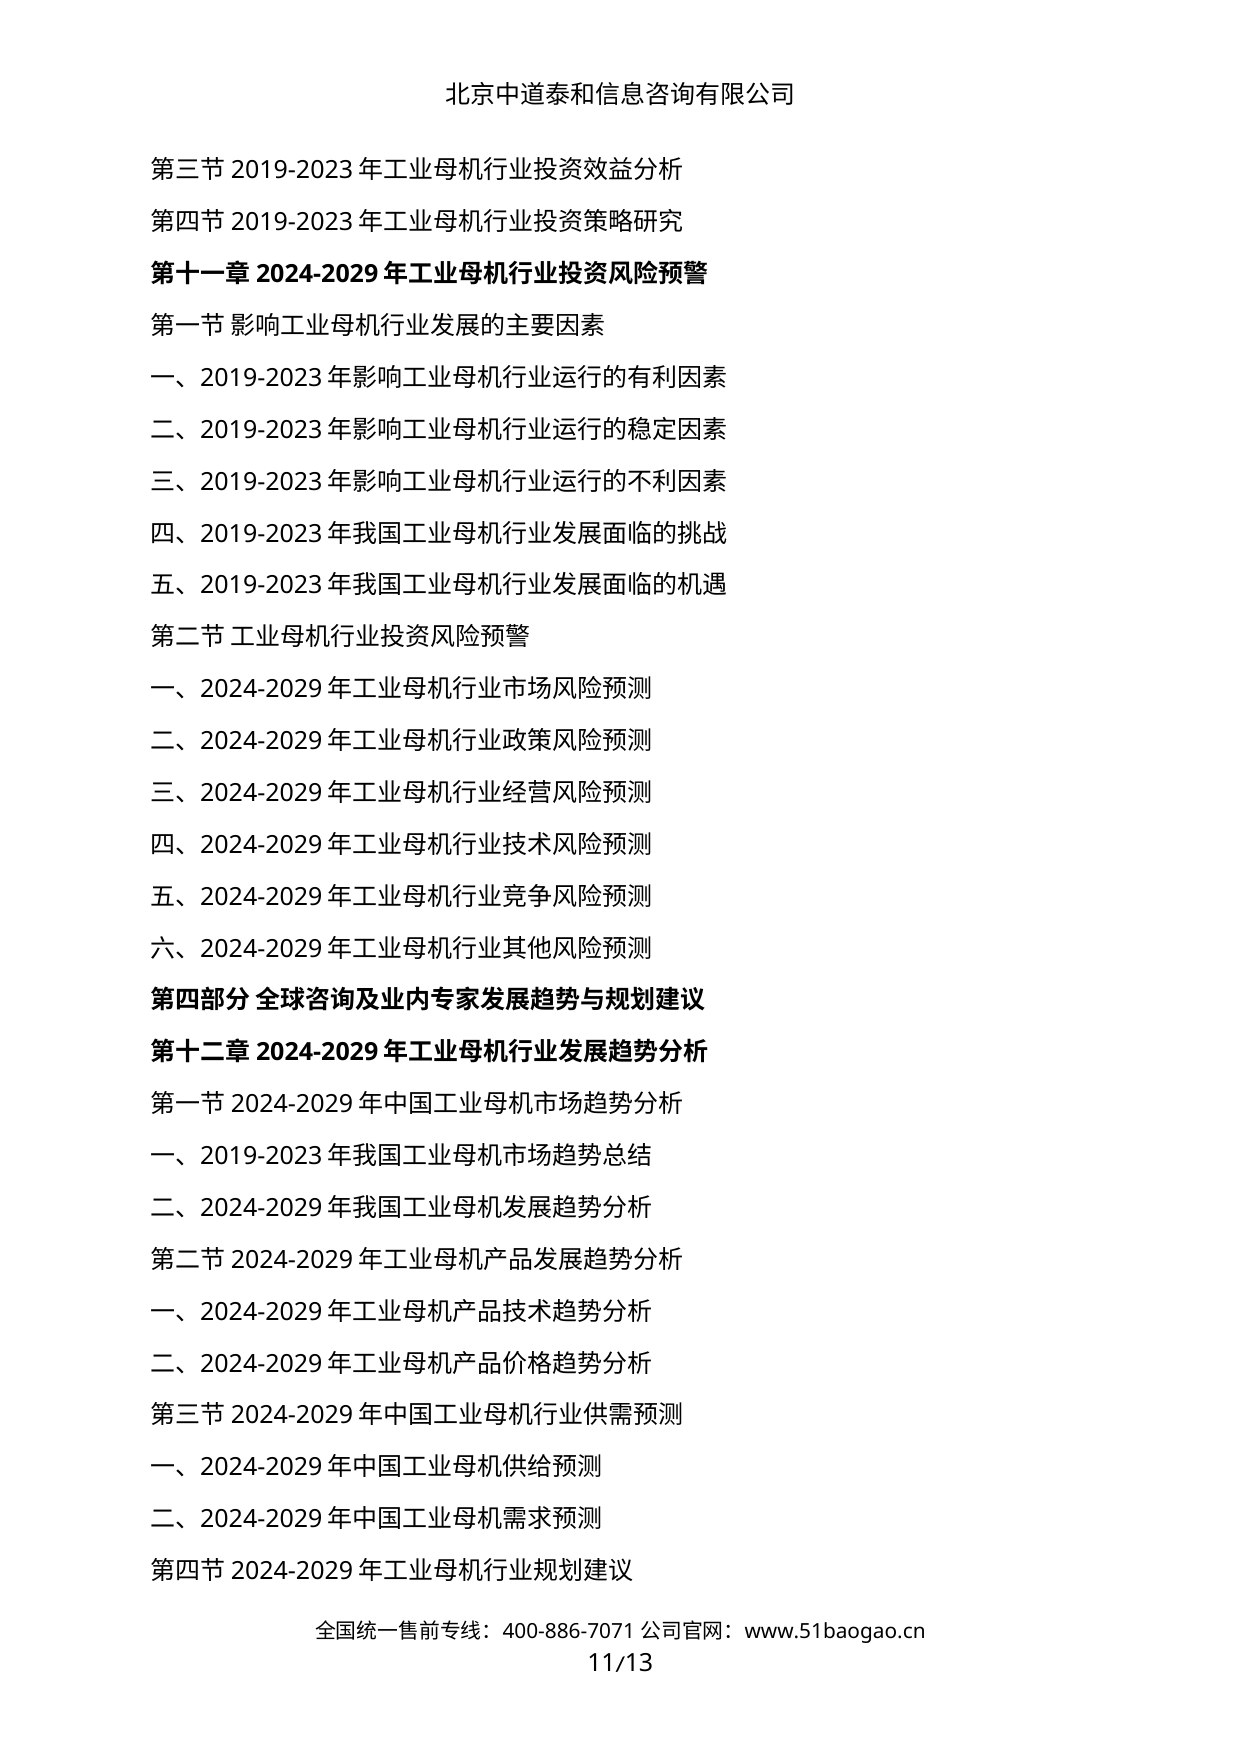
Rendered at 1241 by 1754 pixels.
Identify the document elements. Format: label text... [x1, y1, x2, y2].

text 二、2024-2029年工业母机产品价格趋势分析 [150, 1343, 1090, 1379]
text 二、2019-2023年影响工业母机行业运行的稳定因素 [150, 409, 1090, 446]
text 第四部分 全球咨询及业内专家发展趋势与规划建议 [150, 980, 1090, 1016]
text 六、2024-2029年工业母机行业其他风险预测 [150, 928, 1090, 964]
text 第一节 2024-2029年中国工业母机市场趋势分析 [150, 1084, 1090, 1120]
text 第二节 2024-2029年工业母机产品发展趋势分析 [150, 1239, 1090, 1276]
text 第十一章 2024-2029年工业母机行业投资风险预警 [150, 254, 1090, 290]
text 第十二章 2024-2029年工业母机行业发展趋势分析 [150, 1032, 1090, 1068]
text 第四节 2024-2029年工业母机行业规划建议 [150, 1551, 1090, 1587]
text 第一节 影响工业母机行业发展的主要因素 [150, 306, 1090, 342]
text 第四节 2019-2023年工业母机行业投资策略研究 [150, 202, 1090, 238]
text 一、2024-2029年中国工业母机供给预测 [150, 1447, 1090, 1483]
text 二、2024-2029年我国工业母机发展趋势分析 [150, 1187, 1090, 1224]
text 一、2024-2029年工业母机行业市场风险预测 [150, 669, 1090, 705]
text 五、2024-2029年工业母机行业竞争风险预测 [150, 876, 1090, 912]
text 二、2024-2029年中国工业母机需求预测 [150, 1499, 1090, 1535]
text 第三节 2019-2023年工业母机行业投资效益分析 [150, 150, 1090, 186]
text 一、2019-2023年我国工业母机市场趋势总结 [150, 1136, 1090, 1172]
text 三、2024-2029年工业母机行业经营风险预测 [150, 772, 1090, 809]
text 二、2024-2029年工业母机行业政策风险预测 [150, 721, 1090, 757]
text 第二节 工业母机行业投资风险预警 [150, 617, 1090, 653]
text 一、2024-2029年工业母机产品技术趋势分析 [150, 1291, 1090, 1327]
text 四、2019-2023年我国工业母机行业发展面临的挑战 [150, 513, 1090, 549]
text 五、2019-2023年我国工业母机行业发展面临的机遇 [150, 565, 1090, 601]
text 第三节 2024-2029年中国工业母机行业供需预测 [150, 1395, 1090, 1431]
text 四、2024-2029年工业母机行业技术风险预测 [150, 824, 1090, 861]
text 三、2019-2023年影响工业母机行业运行的不利因素 [150, 461, 1090, 497]
text 一、2019-2023年影响工业母机行业运行的有利因素 [150, 357, 1090, 394]
